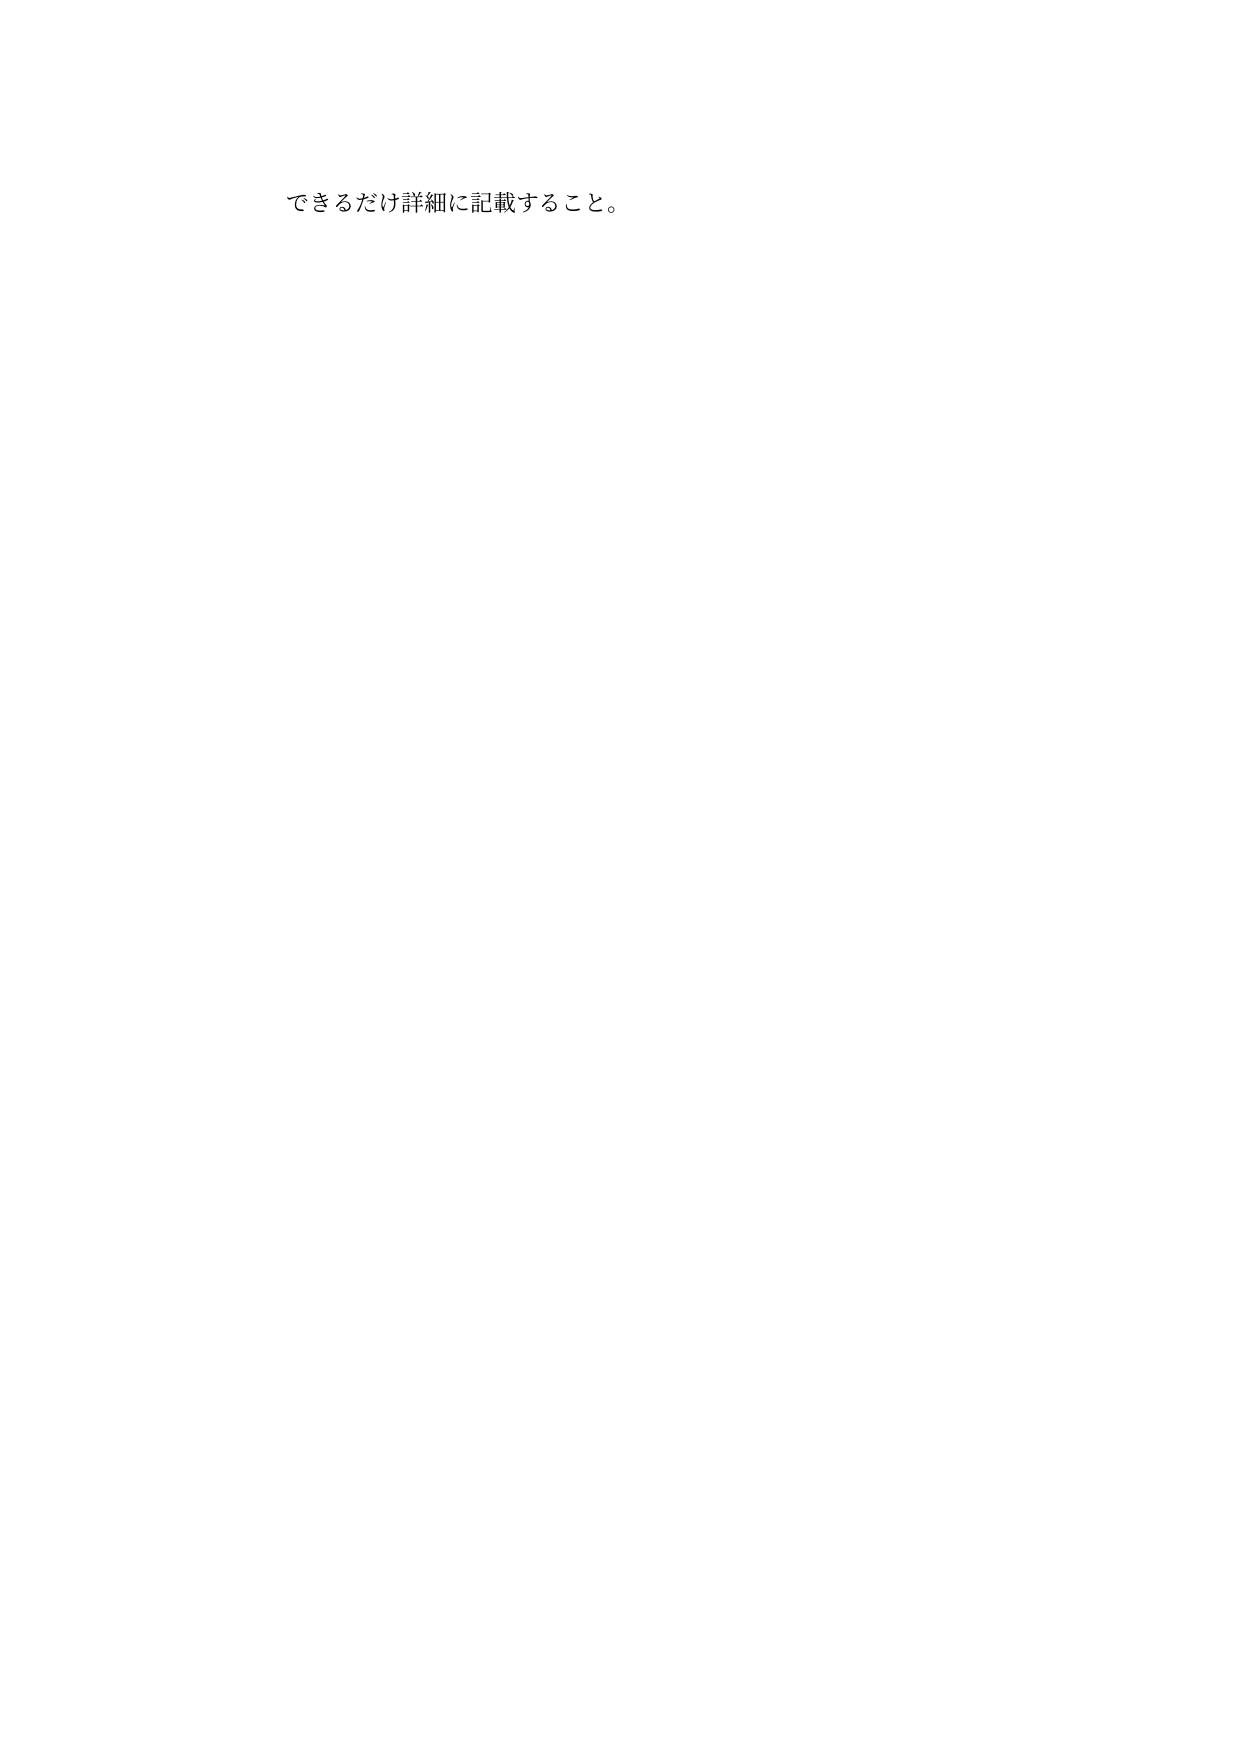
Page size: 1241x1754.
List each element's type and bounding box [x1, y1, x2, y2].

text [177, 183, 1063, 221]
